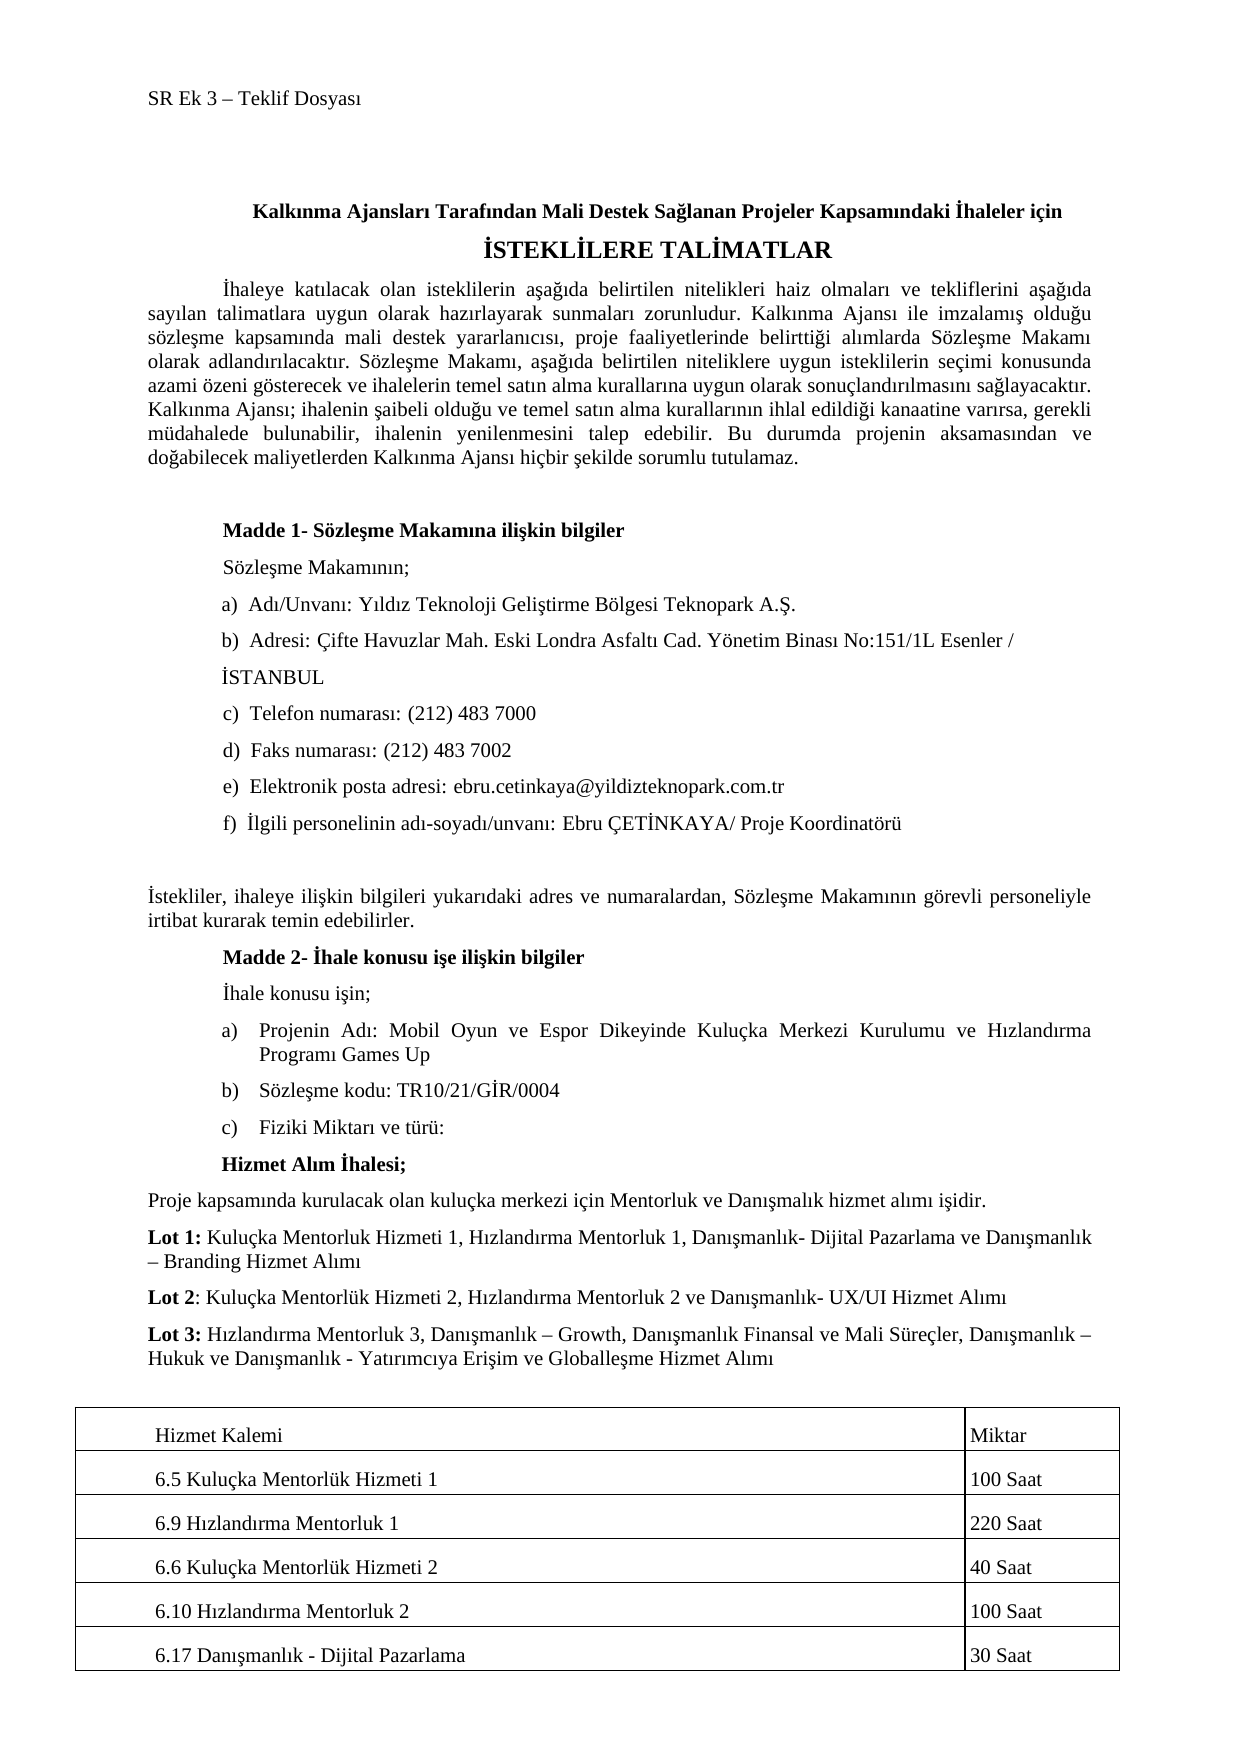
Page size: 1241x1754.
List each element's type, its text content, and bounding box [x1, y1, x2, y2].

text e) Elektronik posta adresi: ebru.cetinkaya@yildizteknopark.com.tr [148, 774, 1093, 798]
text d) Faks numarası: (212) 483 7002 [148, 738, 1093, 762]
text İhaleye katılacak olan isteklilerin aşağıda belirtilen nitelikleri haiz olmaları ve tekliflerini aşağıda sayılan talimatlara uygun olarak hazırlayarak sunmaları zorunludur. Kalkınma Ajansı ile imzalamış olduğu sözleşme kapsamında mali destek yararlanıcısı, proje faaliyetlerinde belirttiği alımlarda Sözleşme Makamı olarak adlandırılacaktır. Sözleşme Makamı, aşağıda belirtilen niteliklere uygun isteklilerin seçimi konusunda azami özeni gösterecek ve ihalelerin temel satın alma kurallarına uygun olarak sonuçlandırılmasını sağlayacaktır. Kalkınma Ajansı; ihalenin şaibeli olduğu ve temel satın alma kurallarının ihlal edildiği kanaatine varırsa, gerekli müdahalede bulunabilir, ihalenin yenilenmesini talep edebilir. Bu durumda projenin aksamasından ve doğabilecek maliyetlerden Kalkınma Ajansı hiçbir şekilde sorumlu tutulamaz. [148, 277, 1093, 469]
list Projenin Adı: Mobil Oyun ve Espor Dikeyinde Kuluçka Merkezi Kurulumu ve Hızlandırma Programı Games Up [221, 1018, 1093, 1066]
table_cell 40 Saat [966, 1539, 1119, 1582]
table_cell 100 Saat [966, 1583, 1119, 1626]
text İhale konusu işin; [148, 981, 1093, 1005]
text Hizmet Alım İhalesi; [221, 1152, 1093, 1176]
text Lot 3: Hızlandırma Mentorluk 3, Danışmanlık – Growth, Danışmanlık Finansal ve Mali Süreçler, Danışmanlık – Hukuk ve Danışmanlık - Yatırımcıya Erişim ve Globalleşme Hizmet Alımı [148, 1322, 1093, 1370]
table_cell 6.5 Kuluçka Mentorlük Hizmeti 1 [76, 1451, 964, 1494]
table_cell 6.9 Hızlandırma Mentorluk 1 [76, 1495, 964, 1538]
text Lot 2: Kuluçka Mentorlük Hizmeti 2, Hızlandırma Mentorluk 2 ve Danışmanlık- UX/UI Hizmet Alımı [148, 1285, 1093, 1309]
table_header Miktar [966, 1408, 1119, 1450]
text f) İlgili personelinin adı-soyadı/unvanı: Ebru ÇETİNKAYA/ Proje Koordinatörü [148, 811, 1093, 835]
table_header Hizmet Kalemi [76, 1408, 964, 1450]
text İSTANBUL [148, 665, 1093, 689]
table_cell 6.17 Danışmanlık - Dijital Pazarlama [76, 1627, 964, 1670]
text İstekliler, ihaleye ilişkin bilgileri yukarıdaki adres ve numaralardan, Sözleşme Makamının görevli personeliyle irtibat kurarak temin edebilirler. [148, 884, 1093, 932]
list Sözleşme kodu: TR10/21/GİR/0004 [221, 1078, 1093, 1102]
text Sözleşme Makamının; [148, 555, 1093, 579]
text a) Adı/Unvanı: Yıldız Teknoloji Geliştirme Bölgesi Teknopark A.Ş. [148, 592, 1093, 616]
text Lot 1: Kuluçka Mentorluk Hizmeti 1, Hızlandırma Mentorluk 1, Danışmanlık- Dijital Pazarlama ve Danışmanlık – Branding Hizmet Alımı [148, 1225, 1093, 1273]
text Madde 2- İhale konusu işe ilişkin bilgiler [148, 945, 1093, 969]
table_cell 6.6 Kuluçka Mentorlük Hizmeti 2 [76, 1539, 964, 1582]
text Madde 1- Sözleşme Makamına ilişkin bilgiler [148, 518, 1093, 542]
text c) Telefon numarası: (212) 483 7000 [148, 701, 1093, 725]
list Fiziki Miktarı ve türü: [221, 1115, 1093, 1139]
table_cell 6.10 Hızlandırma Mentorluk 2 [76, 1583, 964, 1626]
table_cell 100 Saat [966, 1451, 1119, 1494]
text İSTEKLİLERE TALİMATLAR [148, 236, 1093, 264]
text Kalkınma Ajansları Tarafından Mali Destek Sağlanan Projeler Kapsamındaki İhaleler için [148, 199, 1093, 223]
table_cell 30 Saat [966, 1627, 1119, 1670]
table_cell 220 Saat [966, 1495, 1119, 1538]
text Proje kapsamında kurulacak olan kuluçka merkezi için Mentorluk ve Danışmalık hizmet alımı işidir. [148, 1188, 1093, 1212]
text b) Adresi: Çifte Havuzlar Mah. Eski Londra Asfaltı Cad. Yönetim Binası No:151/1L Esenler / [148, 628, 1093, 652]
